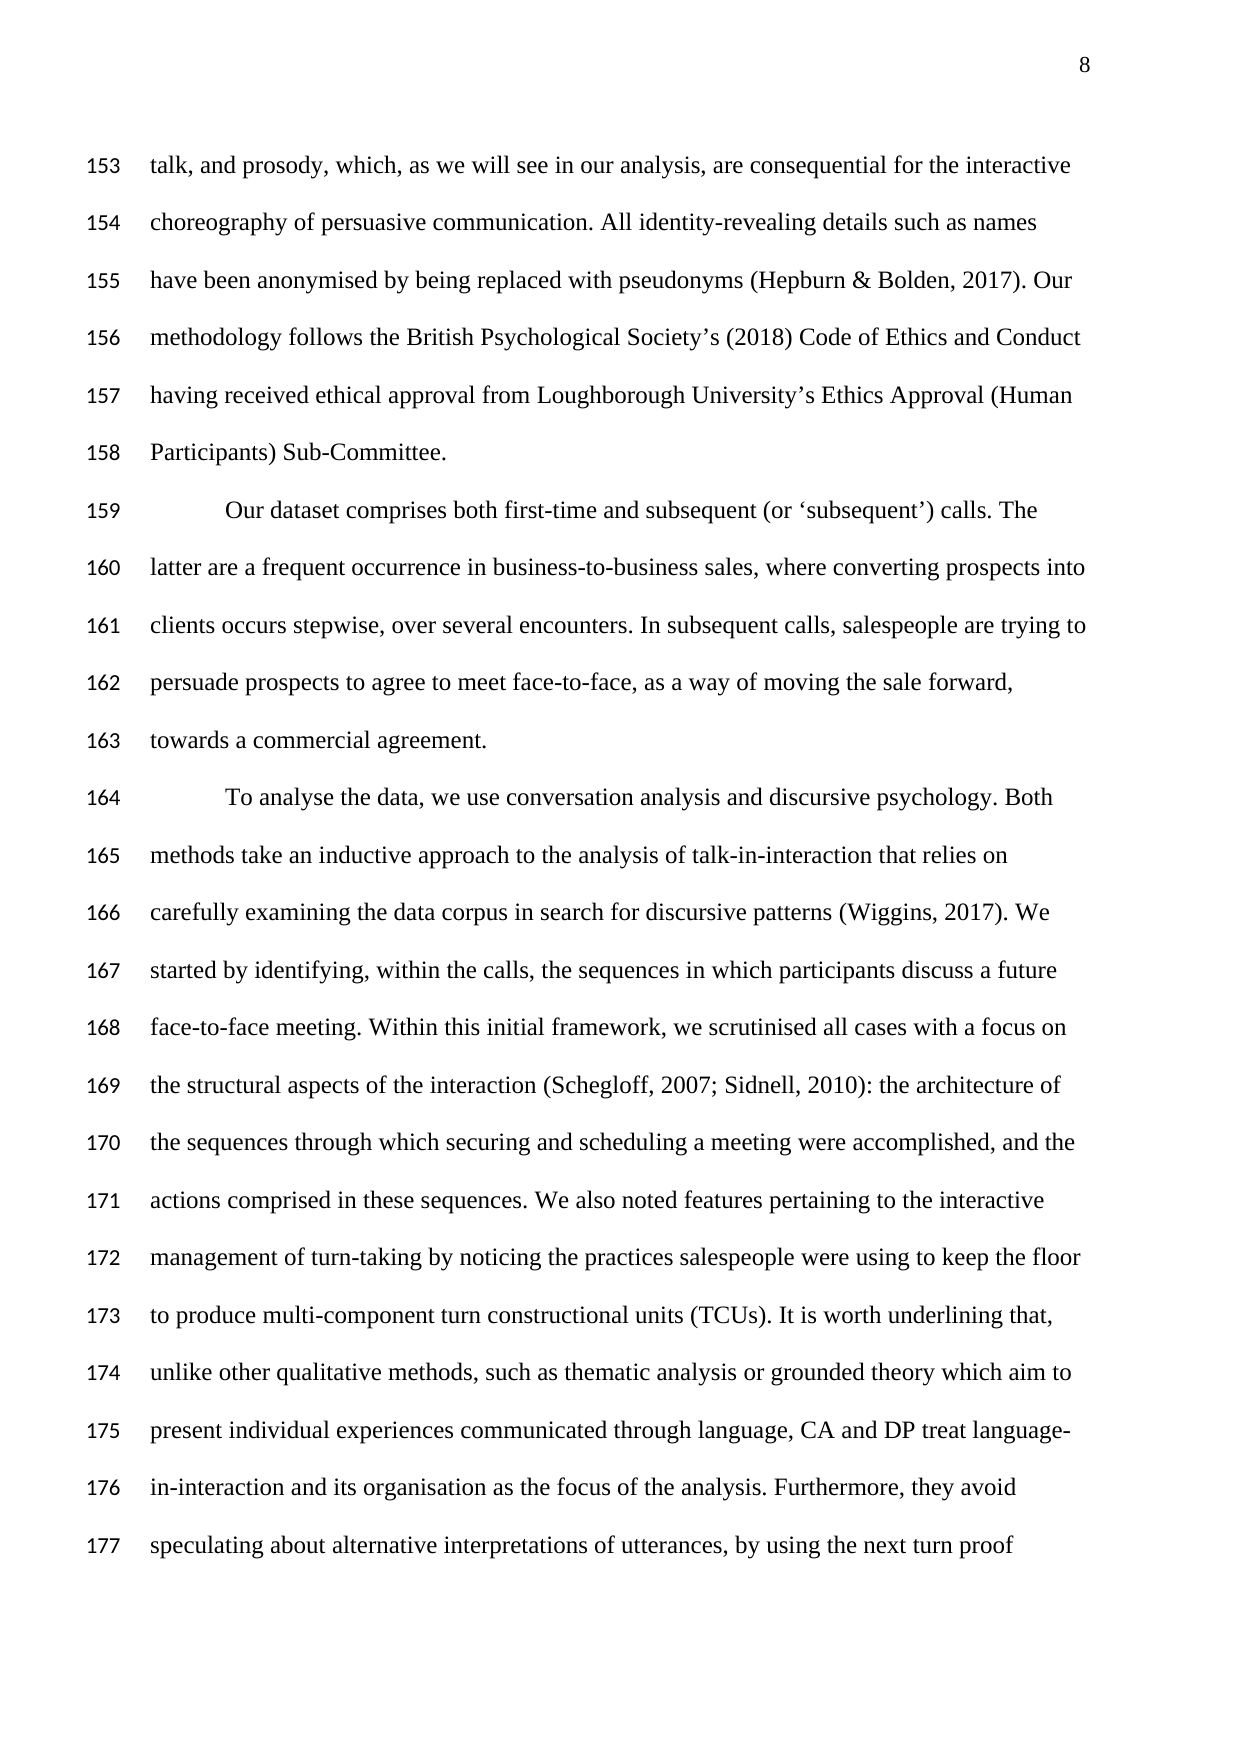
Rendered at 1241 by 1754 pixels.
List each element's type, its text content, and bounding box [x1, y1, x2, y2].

text Our dataset comprises both first-time and subsequent (or ‘subsequent’) calls. The latter are a frequent occurrence in business-to-business sales, where converting prospects into clients occurs stepwise, over several encounters. In subsequent calls, salespeople are trying to persuade prospects to agree to meet face-to-face, as a way of moving the sale forward, towards a commercial agreement. [150, 495, 1090, 754]
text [150, 150, 1090, 466]
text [150, 782, 1090, 1559]
